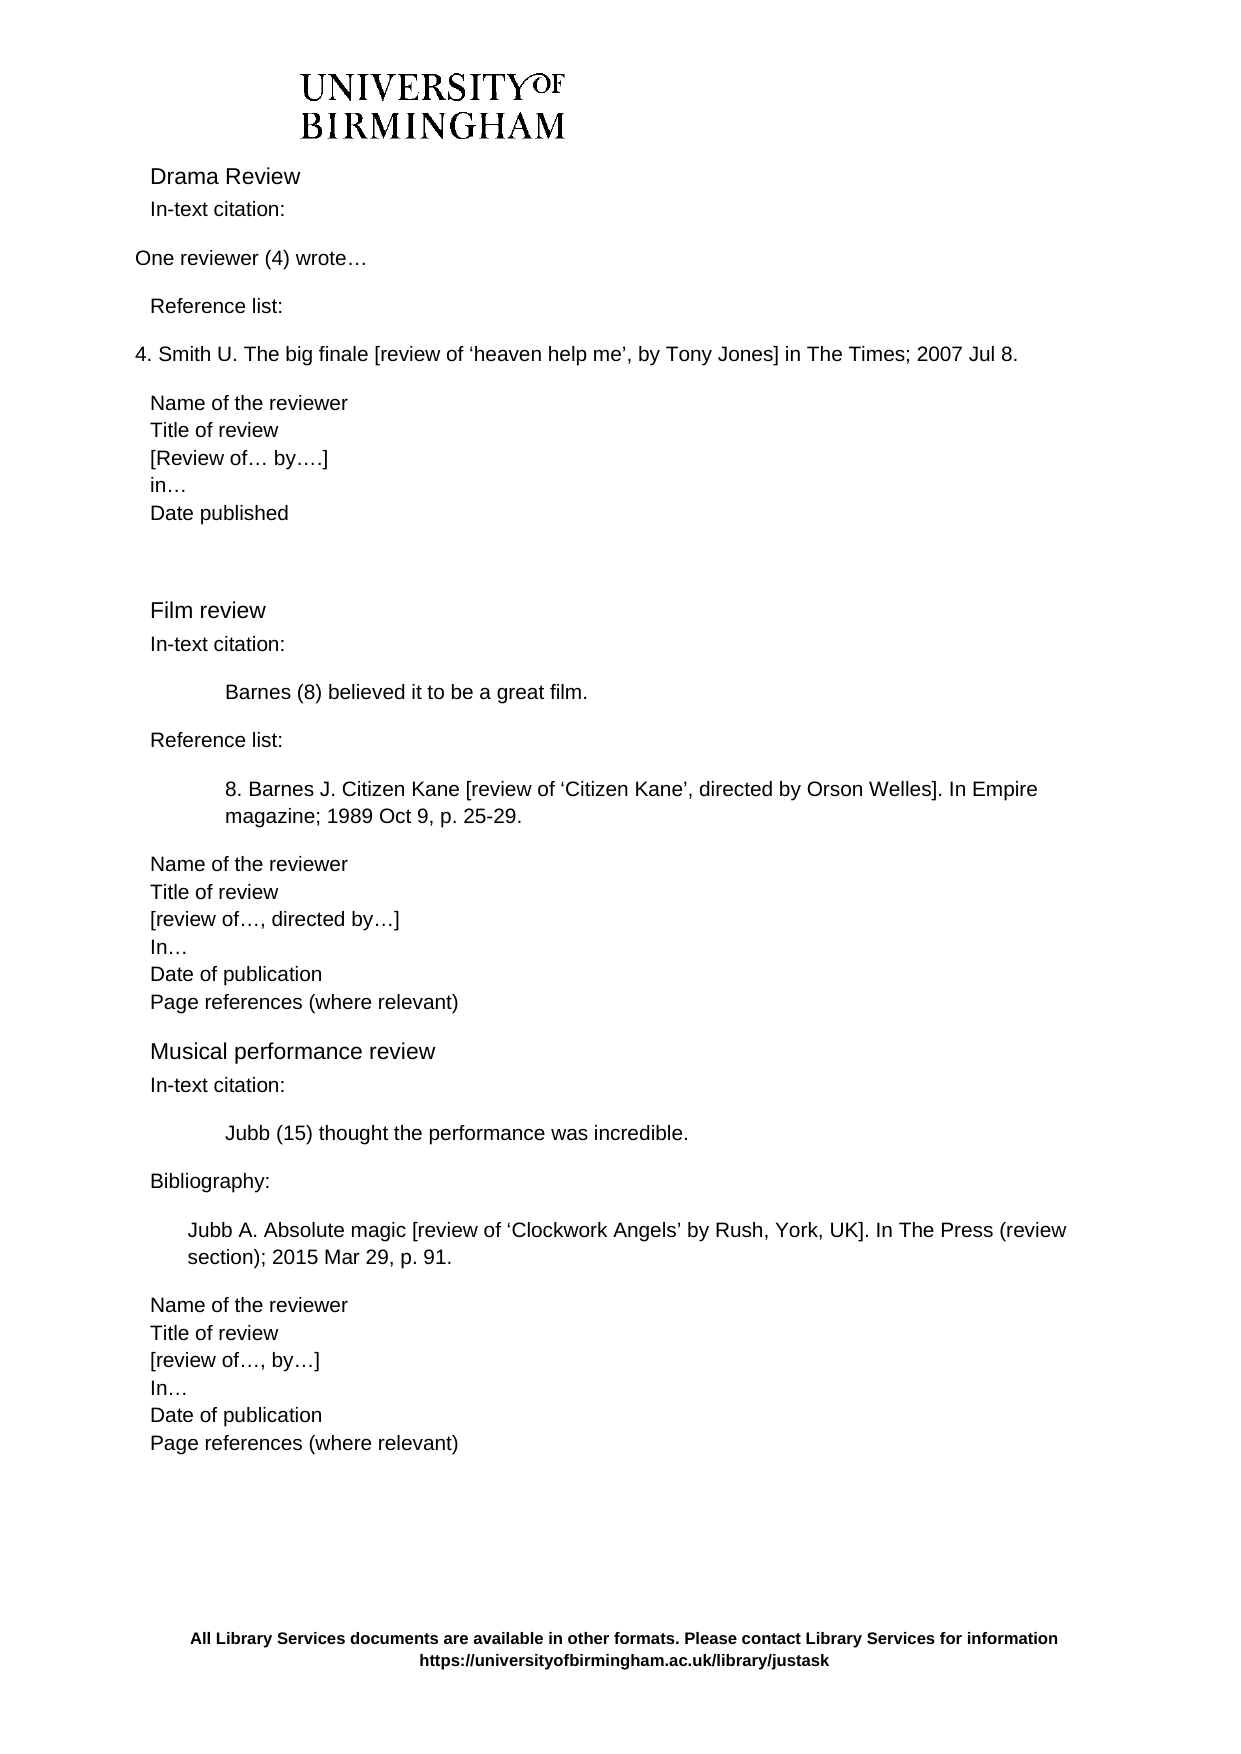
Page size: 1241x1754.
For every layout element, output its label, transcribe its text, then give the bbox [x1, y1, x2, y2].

text 4. Smith U. The big finale [review of ‘heaven help me’, by Tony Jones] in The Times; 2007 Jul 8. [135, 342, 1098, 366]
text Name of the reviewer Title of review [review of…, by…] In… Date of publication Page references (where relevant) [150, 1293, 1098, 1455]
text Name of the reviewer Title of review [review of…, directed by…] In… Date of publication Page references (where relevant) [150, 852, 1098, 1014]
text Name of the reviewer Title of review [Review of… by….] in… Date published [150, 390, 1098, 524]
text Reference list: [150, 728, 1098, 752]
text In-text citation: [150, 197, 1098, 221]
text One reviewer (4) wrote… [135, 245, 1098, 269]
text Jubb A. Absolute magic [review of ‘Clockwork Angels’ by Rush, York, UK]. In The Press (review section); 2015 Mar 29, p. 91. [187, 1217, 1098, 1269]
text Bibliography: [150, 1169, 1098, 1193]
text In-text citation: [150, 631, 1098, 655]
subtitle Film review [150, 597, 1098, 623]
subtitle Musical performance review [150, 1038, 1098, 1064]
text Reference list: [150, 294, 1098, 318]
text Barnes (8) believed it to be a great film. [225, 680, 1098, 704]
text Jubb (15) thought the performance was incredible. [225, 1121, 1098, 1145]
picture [300, 73, 565, 139]
subtitle Drama Review [150, 163, 1098, 189]
text In-text citation: [150, 1072, 1098, 1096]
text 8. Barnes J. Citizen Kane [review of ‘Citizen Kane’, directed by Orson Welles]. In Empire magazine; 1989 Oct 9, p. 25-29. [225, 776, 1098, 828]
